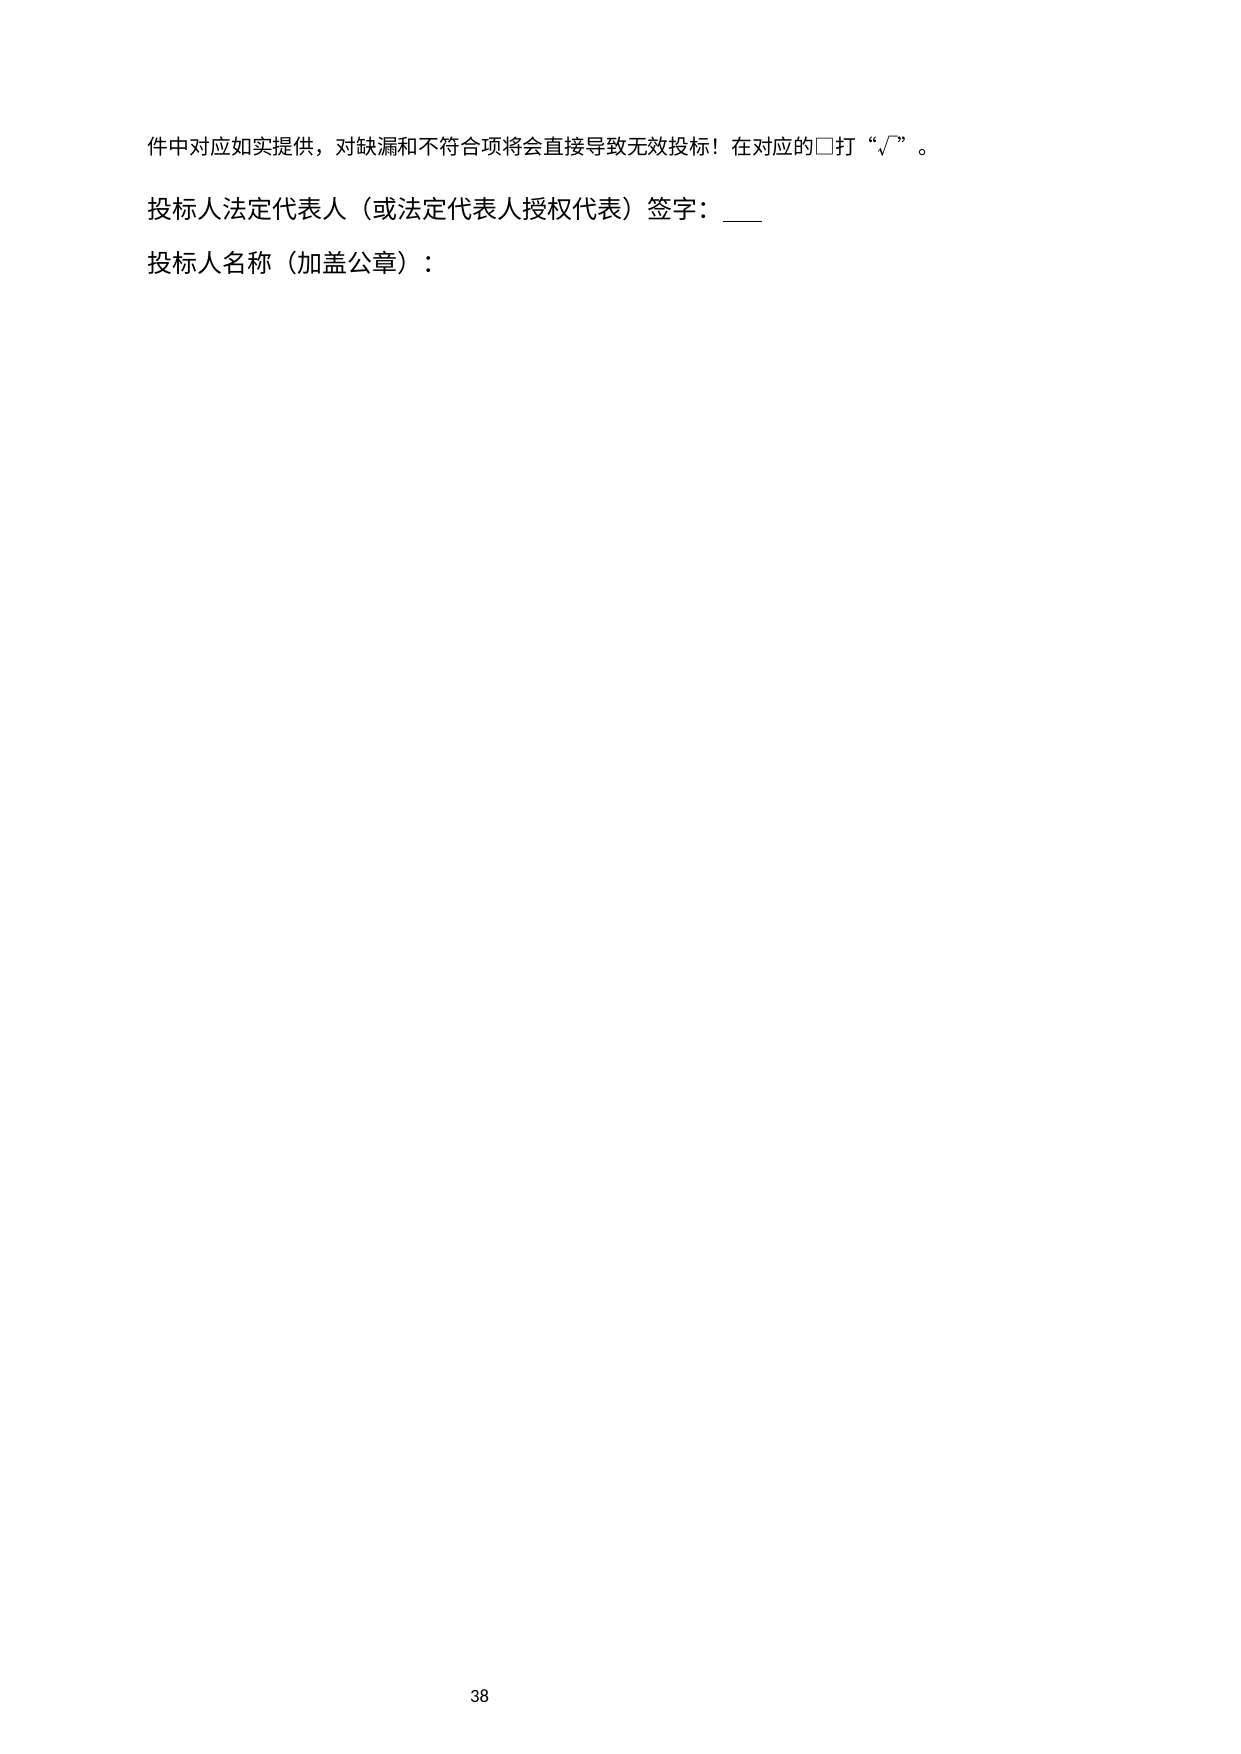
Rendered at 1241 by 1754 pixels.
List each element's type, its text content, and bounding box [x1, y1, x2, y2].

text 投标人名称（加盖公章）： 1.2符合性自查表 [148, 244, 1092, 280]
text 投标人法定代表人（或法定代表人授权代表）签字： [148, 189, 1092, 226]
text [148, 129, 1092, 162]
